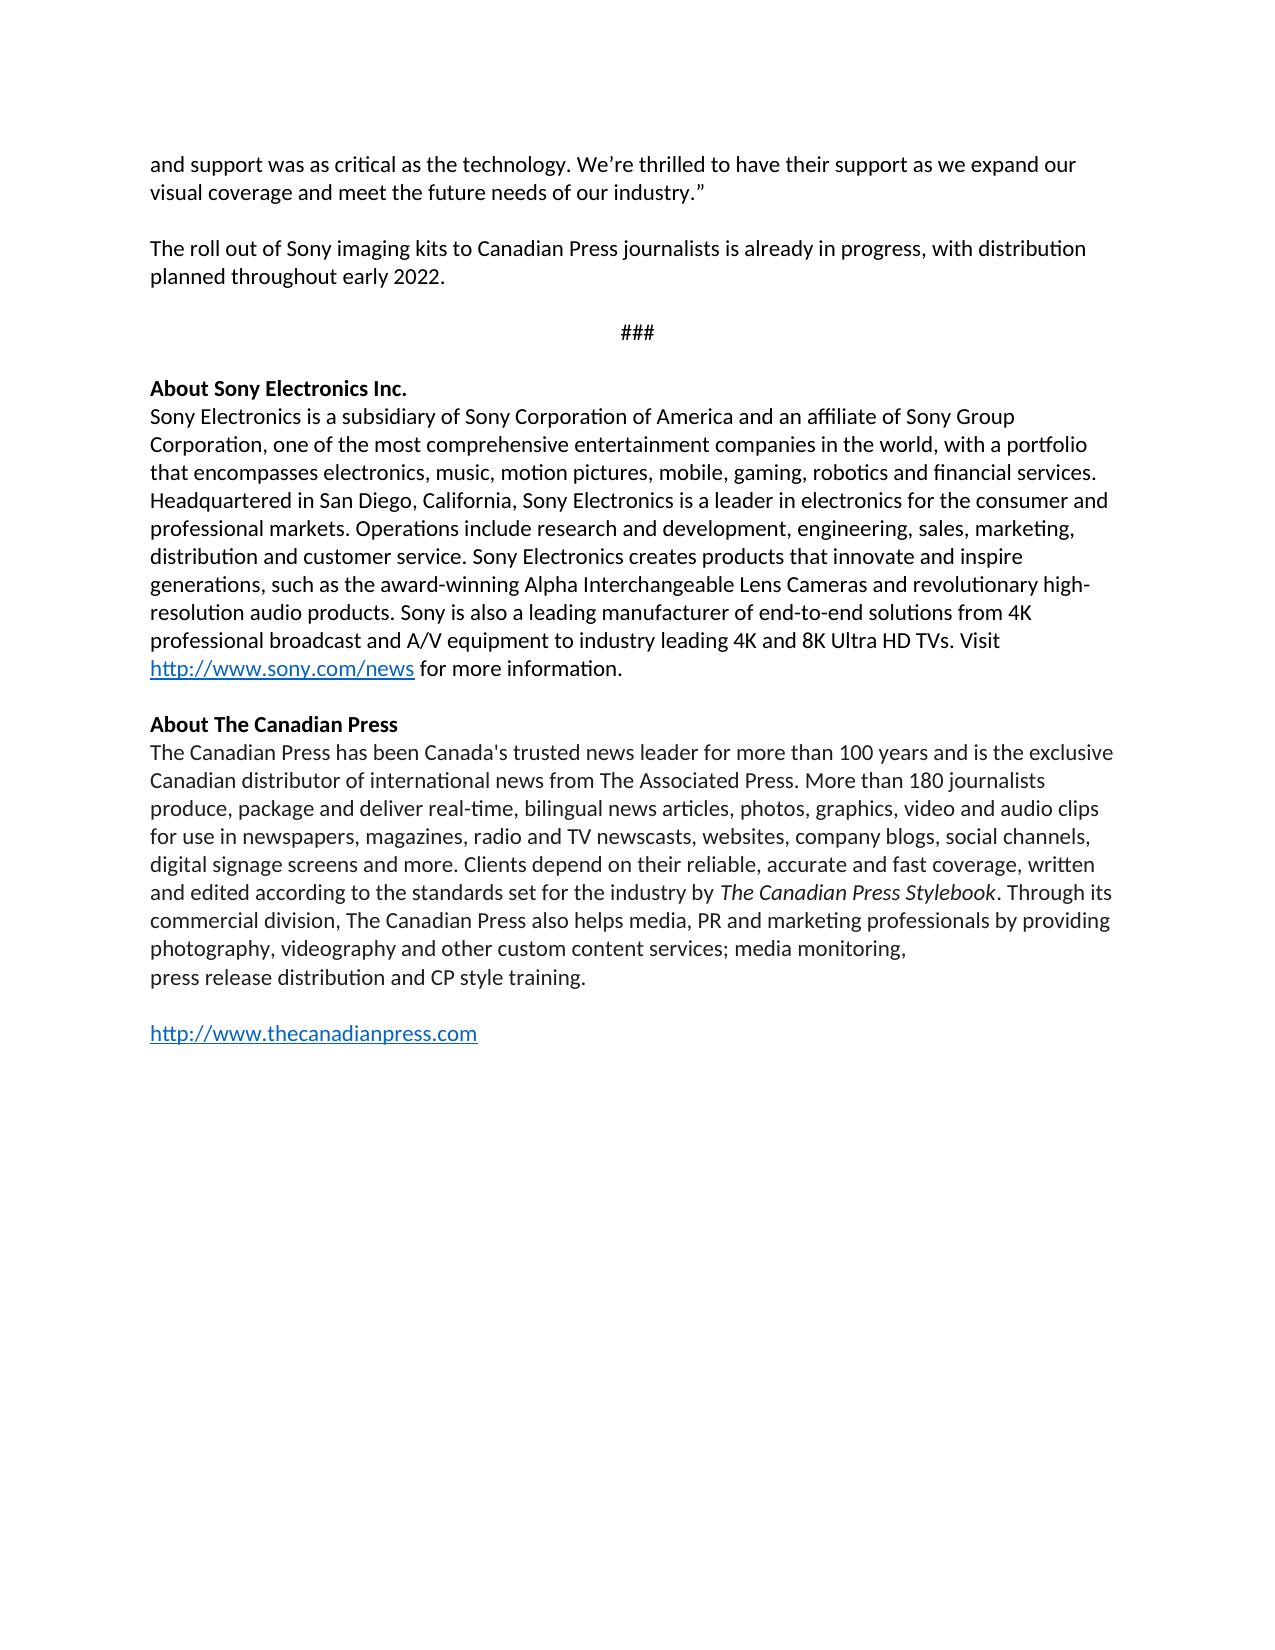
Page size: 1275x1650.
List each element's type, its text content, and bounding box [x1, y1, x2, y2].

text ### [150, 318, 1125, 346]
text The Canadian Press has been Canada's trusted news leader for more than 100 years and is the exclusive Canadian distributor of international news from The Associated Press. More than 180 journalists produce, package and deliver real-time, bilingual news articles, photos, graphics, video and audio clips for use in newspapers, magazines, radio and TV newscasts, websites, company blogs, social channels, digital signage screens and more. Clients depend on their reliable, accurate and fast coverage, written and edited according to the standards set for the industry by The Canadian Press Stylebook. Through its commercial division, The Canadian Press also helps media, PR and marketing professionals by providing photography, videography and other custom content services; media monitoring, press release distribution and CP style training. http://www.thecanadianpress.com [150, 738, 1125, 1047]
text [150, 150, 1125, 206]
text About The Canadian Press [150, 710, 1125, 738]
text Sony Electronics is a subsidiary of Sony Corporation of America and an affiliate of Sony Group Corporation, one of the most comprehensive entertainment companies in the world, with a portfolio that encompasses electronics, music, motion pictures, mobile, gaming, robotics and financial services. Headquartered in San Diego, California, Sony Electronics is a leader in electronics for the consumer and professional markets. Operations include research and development, engineering, sales, marketing, distribution and customer service. Sony Electronics creates products that innovate and inspire generations, such as the award-winning Alpha Interchangeable Lens Cameras and revolutionary high-resolution audio products. Sony is also a leading manufacturer of end-to-end solutions from 4K professional broadcast and A/V equipment to industry leading 4K and 8K Ultra HD TVs. Visit http://www.sony.com/news for more information. [150, 402, 1125, 682]
text About Sony Electronics Inc. [150, 374, 1125, 402]
text The roll out of Sony imaging kits to Canadian Press journalists is already in progress, with distribution planned throughout early 2022. [150, 234, 1125, 290]
